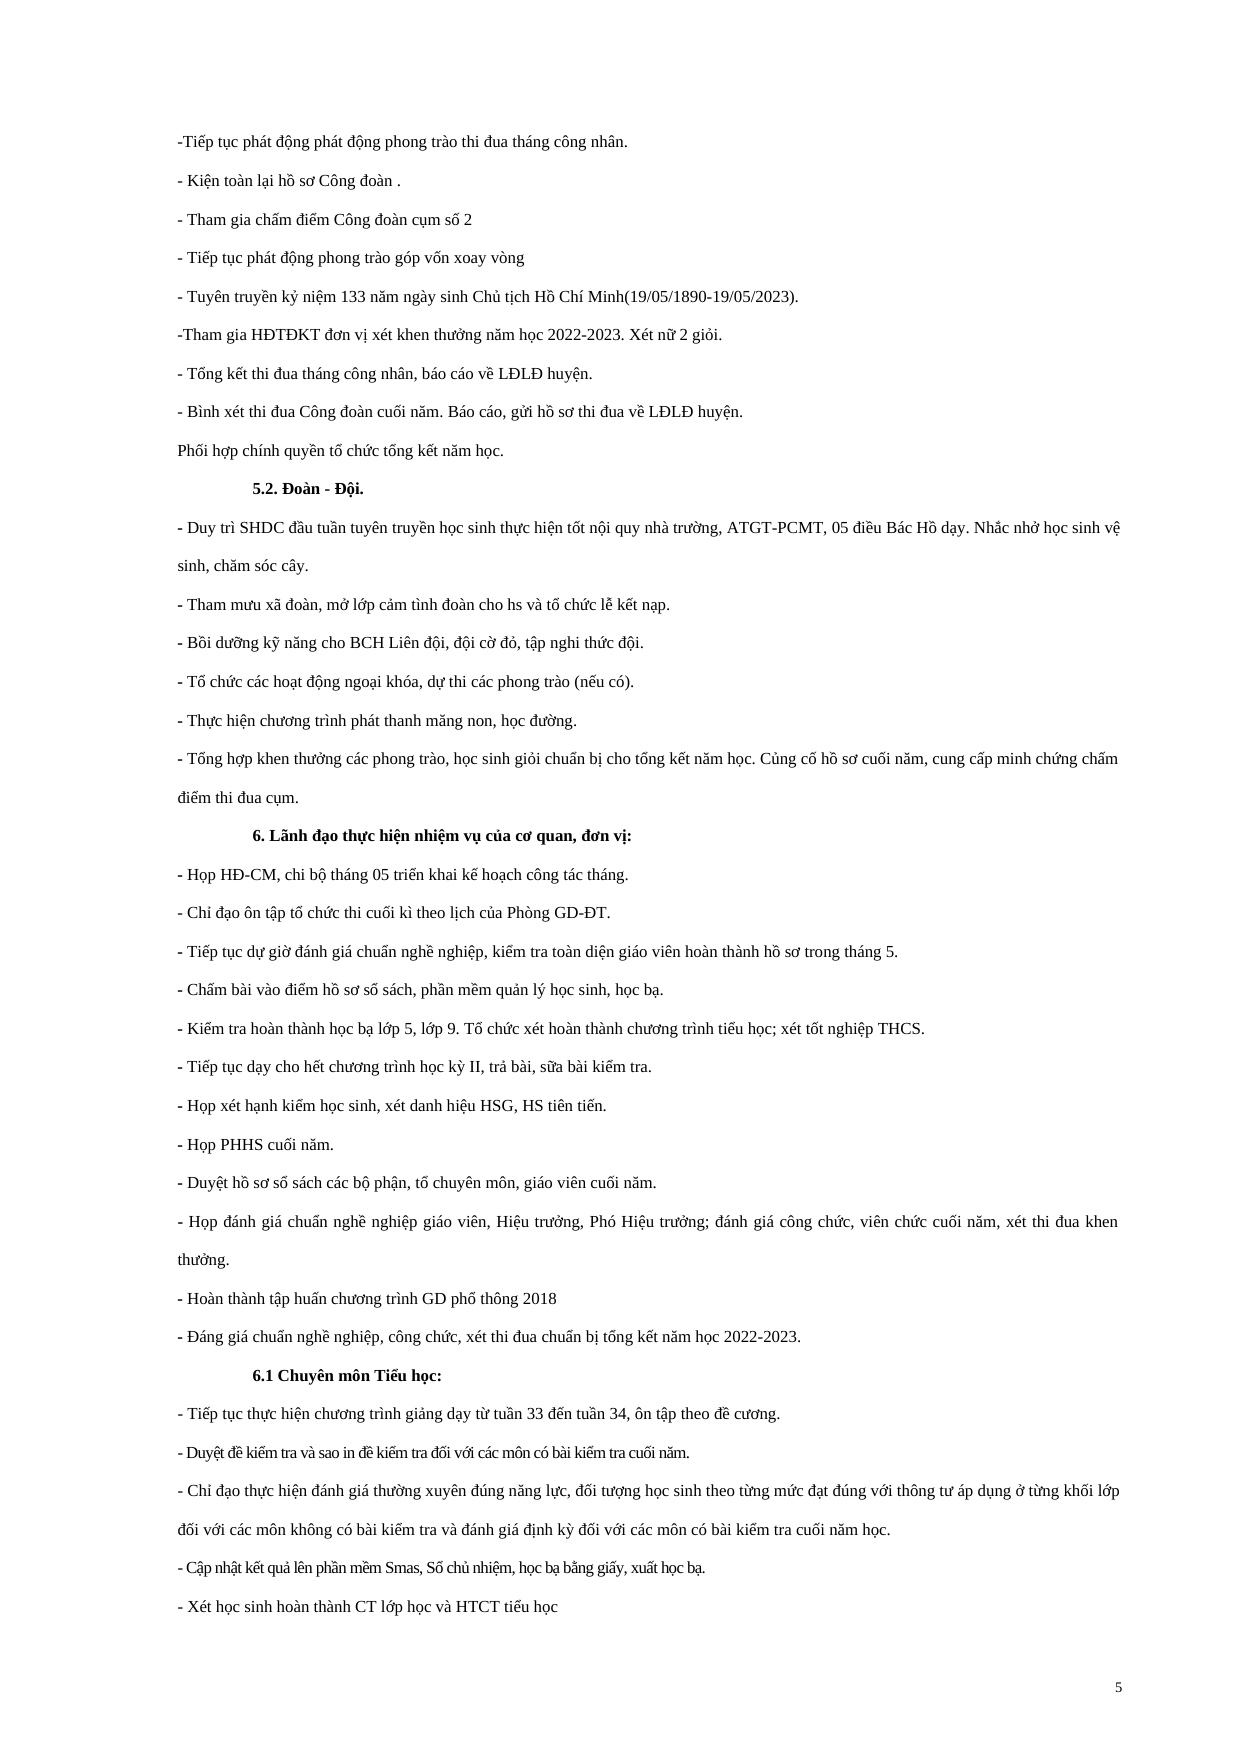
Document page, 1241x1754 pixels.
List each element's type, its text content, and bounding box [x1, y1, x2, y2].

text - Duyệt đề kiểm tra và sao in đề kiểm tra đối với các môn có bài kiểm tra cuối năm. [177, 1428, 1122, 1462]
text - Họp HĐ-CM, chi bộ tháng 05 triển khai kế hoạch công tác tháng. [177, 850, 1122, 884]
text - Tổng hợp khen thưởng các phong trào, học sinh giỏi chuẩn bị cho tổng kết năm học. Củng cố hồ sơ cuối năm, cung cấp minh chứng chấm điểm thi đua cụm. [177, 735, 1122, 807]
text - Đáng giá chuẩn nghề nghiệp, công chức, xét thi đua chuẩn bị tổng kết năm học 2022-2023. [177, 1313, 1122, 1346]
text - Tổ chức các hoạt động ngoại khóa, dự thi các phong trào (nếu có). [177, 658, 1122, 691]
text 6.1 Chuyên môn Tiểu học: [177, 1351, 1122, 1385]
text 6. Lãnh đạo thực hiện nhiệm vụ của cơ quan, đơn vị: [177, 812, 1122, 845]
text - Hoàn thành tập huấn chương trình GD phổ thông 2018 [177, 1274, 1122, 1308]
text - Tham mưu xã đoàn, mở lớp cảm tình đoàn cho hs và tổ chức lễ kết nạp. [177, 581, 1122, 614]
text - Kiểm tra hoàn thành học bạ lớp 5, lớp 9. Tổ chức xét hoàn thành chương trình tiểu học; xét tốt nghiệp THCS. [177, 1004, 1122, 1038]
text - Họp xét hạnh kiểm học sinh, xét danh hiệu HSG, HS tiên tiến. [177, 1082, 1122, 1115]
text - Tiếp tục dự giờ đánh giá chuẩn nghề nghiệp, kiểm tra toàn diện giáo viên hoàn thành hồ sơ trong tháng 5. [177, 927, 1122, 961]
text Phối hợp chính quyền tổ chức tổng kết năm học. [177, 426, 1122, 460]
text - Chỉ đạo thực hiện đánh giá thường xuyên đúng năng lực, đối tượng học sinh theo từng mức đạt đúng với thông tư áp dụng ở từng khối lớp đối với các môn không có bài kiểm tra và đánh giá định kỳ đối với các môn có bài kiểm tra cuối năm học. [177, 1467, 1122, 1539]
text - Tiếp tục dạy cho hết chương trình học kỳ II, trả bài, sữa bài kiểm tra. [177, 1043, 1122, 1077]
text - Bồi dưỡng kỹ năng cho BCH Liên đội, đội cờ đỏ, tập nghi thức đội. [177, 619, 1122, 653]
text - Họp PHHS cuối năm. [177, 1120, 1122, 1154]
text -Tiếp tục phát động phát động phong trào thi đua tháng công nhân. [177, 118, 1122, 152]
text -Tham gia HĐTĐKT đơn vị xét khen thưởng năm học 2022-2023. Xét nữ 2 giỏi. [177, 311, 1122, 344]
text - Tổng kết thi đua tháng công nhân, báo cáo về LĐLĐ huyện. [177, 349, 1122, 383]
text 5.2. Đoàn - Đội. [177, 465, 1122, 498]
text - Xét học sinh hoàn thành CT lớp học và HTCT tiểu học [177, 1583, 1122, 1616]
text - Chỉ đạo ôn tập tổ chức thi cuối kì theo lịch của Phòng GD-ĐT. [177, 889, 1122, 922]
text - Thực hiện chương trình phát thanh măng non, học đường. [177, 696, 1122, 730]
text - Duyệt hồ sơ sổ sách các bộ phận, tổ chuyên môn, giáo viên cuối năm. [177, 1159, 1122, 1192]
text - Tuyên truyền kỷ niệm 133 năm ngày sinh Chủ tịch Hồ Chí Minh(19/05/1890-19/05/2023). [177, 272, 1122, 306]
text - Họp đánh giá chuẩn nghề nghiệp giáo viên, Hiệu trưởng, Phó Hiệu trưởng; đánh giá công chức, viên chức cuối năm, xét thi đua khen thưởng. [177, 1197, 1122, 1269]
text - Duy trì SHDC đầu tuần tuyên truyền học sinh thực hiện tốt nội quy nhà trường, ATGT-PCMT, 05 điều Bác Hồ dạy. Nhắc nhở học sinh vệ sinh, chăm sóc cây. [177, 503, 1122, 576]
text - Tiếp tục thực hiện chương trình giảng dạy từ tuần 33 đến tuần 34, ôn tập theo đề cương. [177, 1390, 1122, 1423]
text - Kiện toàn lại hồ sơ Công đoàn . [177, 157, 1122, 190]
text - Tham gia chấm điểm Công đoàn cụm số 2 [177, 195, 1122, 229]
text - Chấm bài vào điểm hồ sơ sổ sách, phần mềm quản lý học sinh, học bạ. [177, 966, 1122, 999]
text - Bình xét thi đua Công đoàn cuối năm. Báo cáo, gửi hồ sơ thi đua về LĐLĐ huyện. [177, 388, 1122, 421]
text - Cập nhật kết quả lên phần mềm Smas, Sổ chủ nhiệm, học bạ bằng giấy, xuất học bạ. [177, 1544, 1122, 1578]
text - Tiếp tục phát động phong trào góp vốn xoay vòng [177, 234, 1122, 267]
